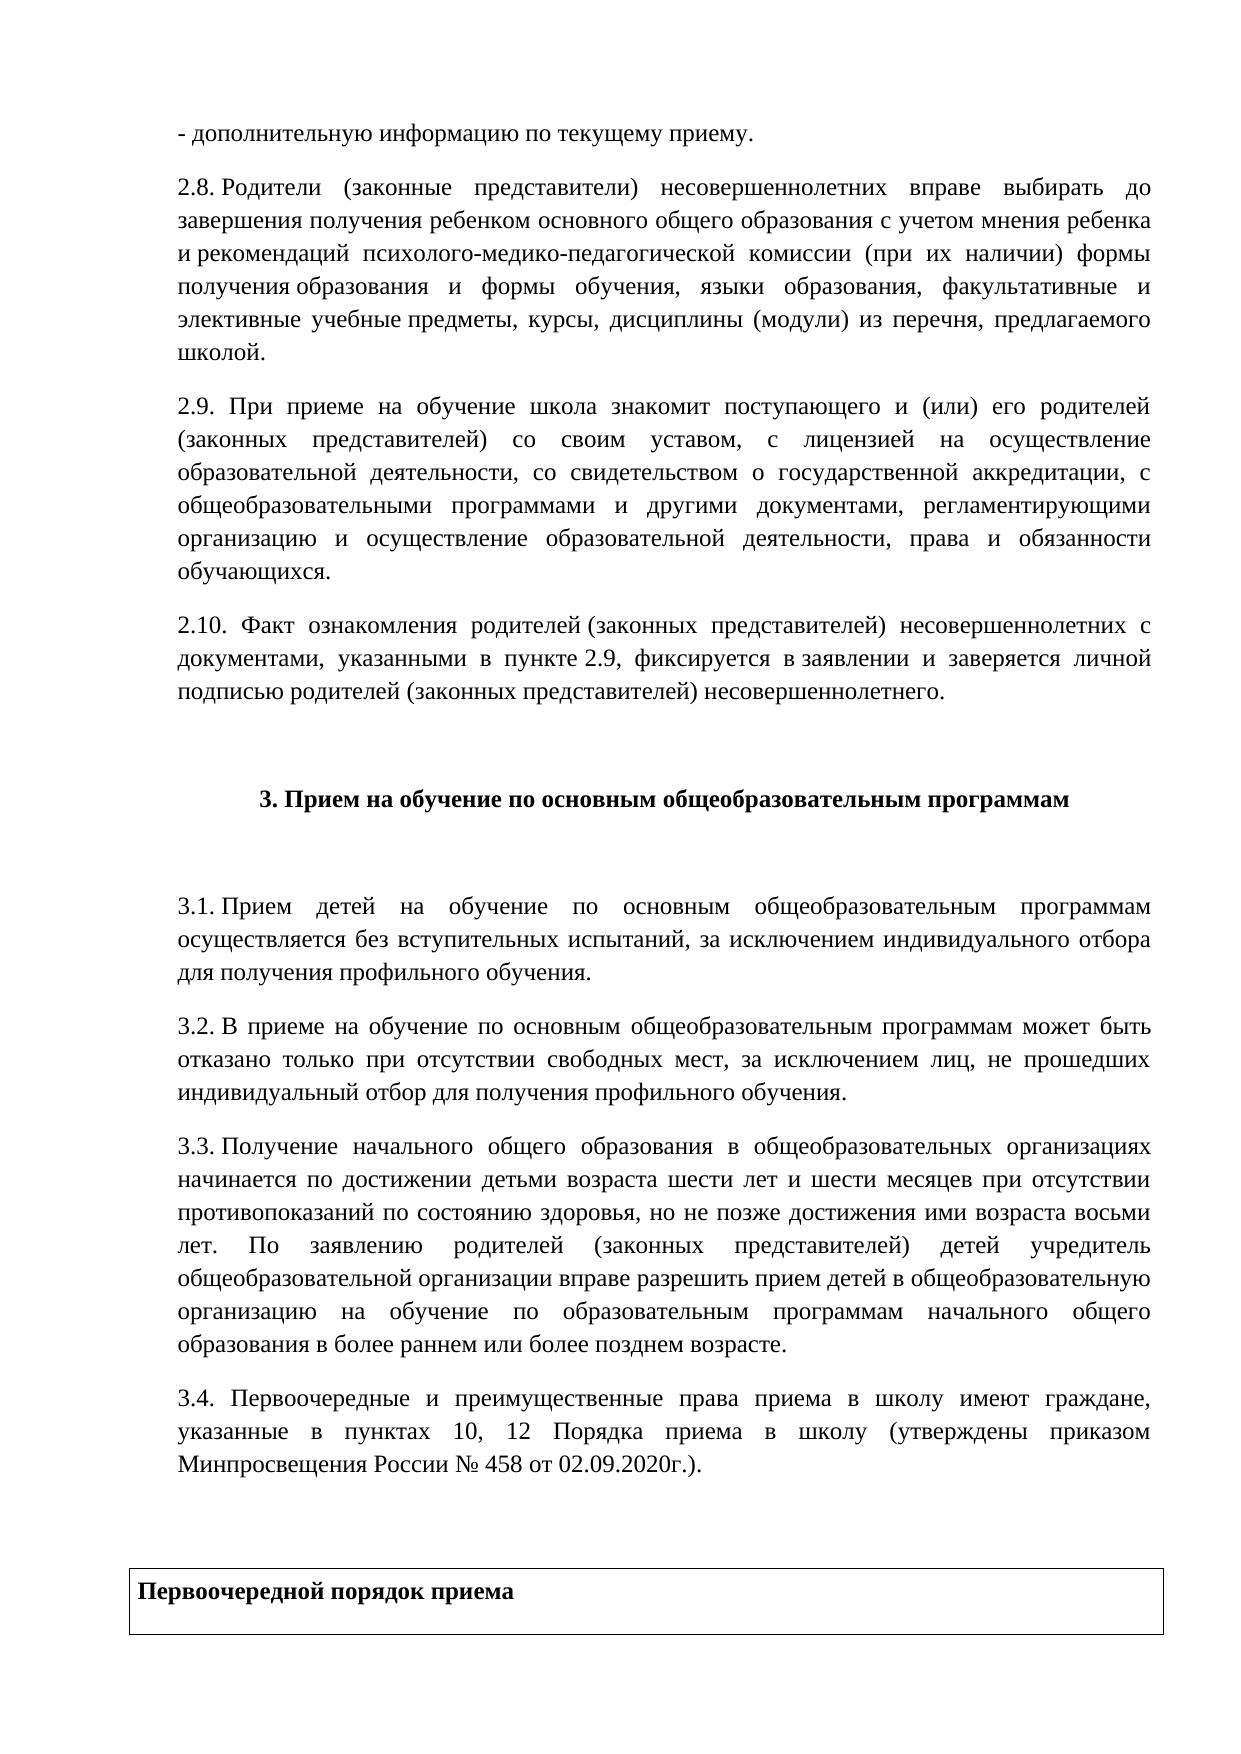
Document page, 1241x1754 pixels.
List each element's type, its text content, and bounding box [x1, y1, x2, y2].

text 3.1. Прием детей на обучение по основным общеобразовательным программам осуществляется без вступительных испытаний, за исключением индивидуального отбора для получения профильного обучения. [177, 891, 1152, 986]
text 3. Прием на обучение по основным общеобразовательным программам [177, 784, 1152, 812]
text 3.3. Получение начального общего образования в общеобразовательных организациях начинается по достижении детьми возраста шести лет и шести месяцев при отсутствии противопоказаний по состоянию здоровья, но не позже достижения ими возраста восьми лет. По заявлению родителей (законных представителей) детей учредитель общеобразовательной организации вправе разрешить прием детей в общеобразовательную организацию на обучение по образовательным программам начального общего образования в более раннем или более позднем возрасте. [177, 1131, 1152, 1358]
text 2.10. Факт ознакомления родителей (законных представителей) несовершеннолетних с документами, указанными в пункте 2.9, фиксируется в заявлении и заверяется личной подписью родителей (законных представителей) несовершеннолетнего. [177, 610, 1152, 705]
text 2.8. Родители (законные представители) несовершеннолетних вправе выбирать до завершения получения ребенком основного общего образования с учетом мнения ребенка и рекомендаций психолого-медико-педагогической комиссии (при их наличии) формы получения образования и формы обучения, языки образования, факультативные и элективные учебные предметы, курсы, дисциплины (модули) из перечня, предлагаемого школой. [177, 172, 1152, 366]
text 3.2. В приеме на обучение по основным общеобразовательным программам может быть отказано только при отсутствии свободных мест, за исключением лиц, не прошедших индивидуальный отбор для получения профильного обучения. [177, 1011, 1152, 1106]
table_header Первоочередной порядок приема [130, 1569, 1163, 1634]
text 2.9. При приеме на обучение школа знакомит поступающего и (или) его родителей (законных представителей) со своим уставом, с лицензией на осуществление образовательной деятельности, со свидетельством о государственной аккредитации, с общеобразовательными программами и другими документами, регламентирующими организацию и осуществление образовательной деятельности, права и обязанности обучающихся. [177, 391, 1152, 585]
text - дополнительную информацию по текущему приему. [177, 118, 1152, 147]
text 3.4. Первоочередные и преимущественные права приема в школу имеют граждане, указанные в пунктах 10, 12 Порядка приема в школу (утверждены приказом Минпросвещения России № 458 от 02.09.2020г.). [177, 1383, 1152, 1478]
